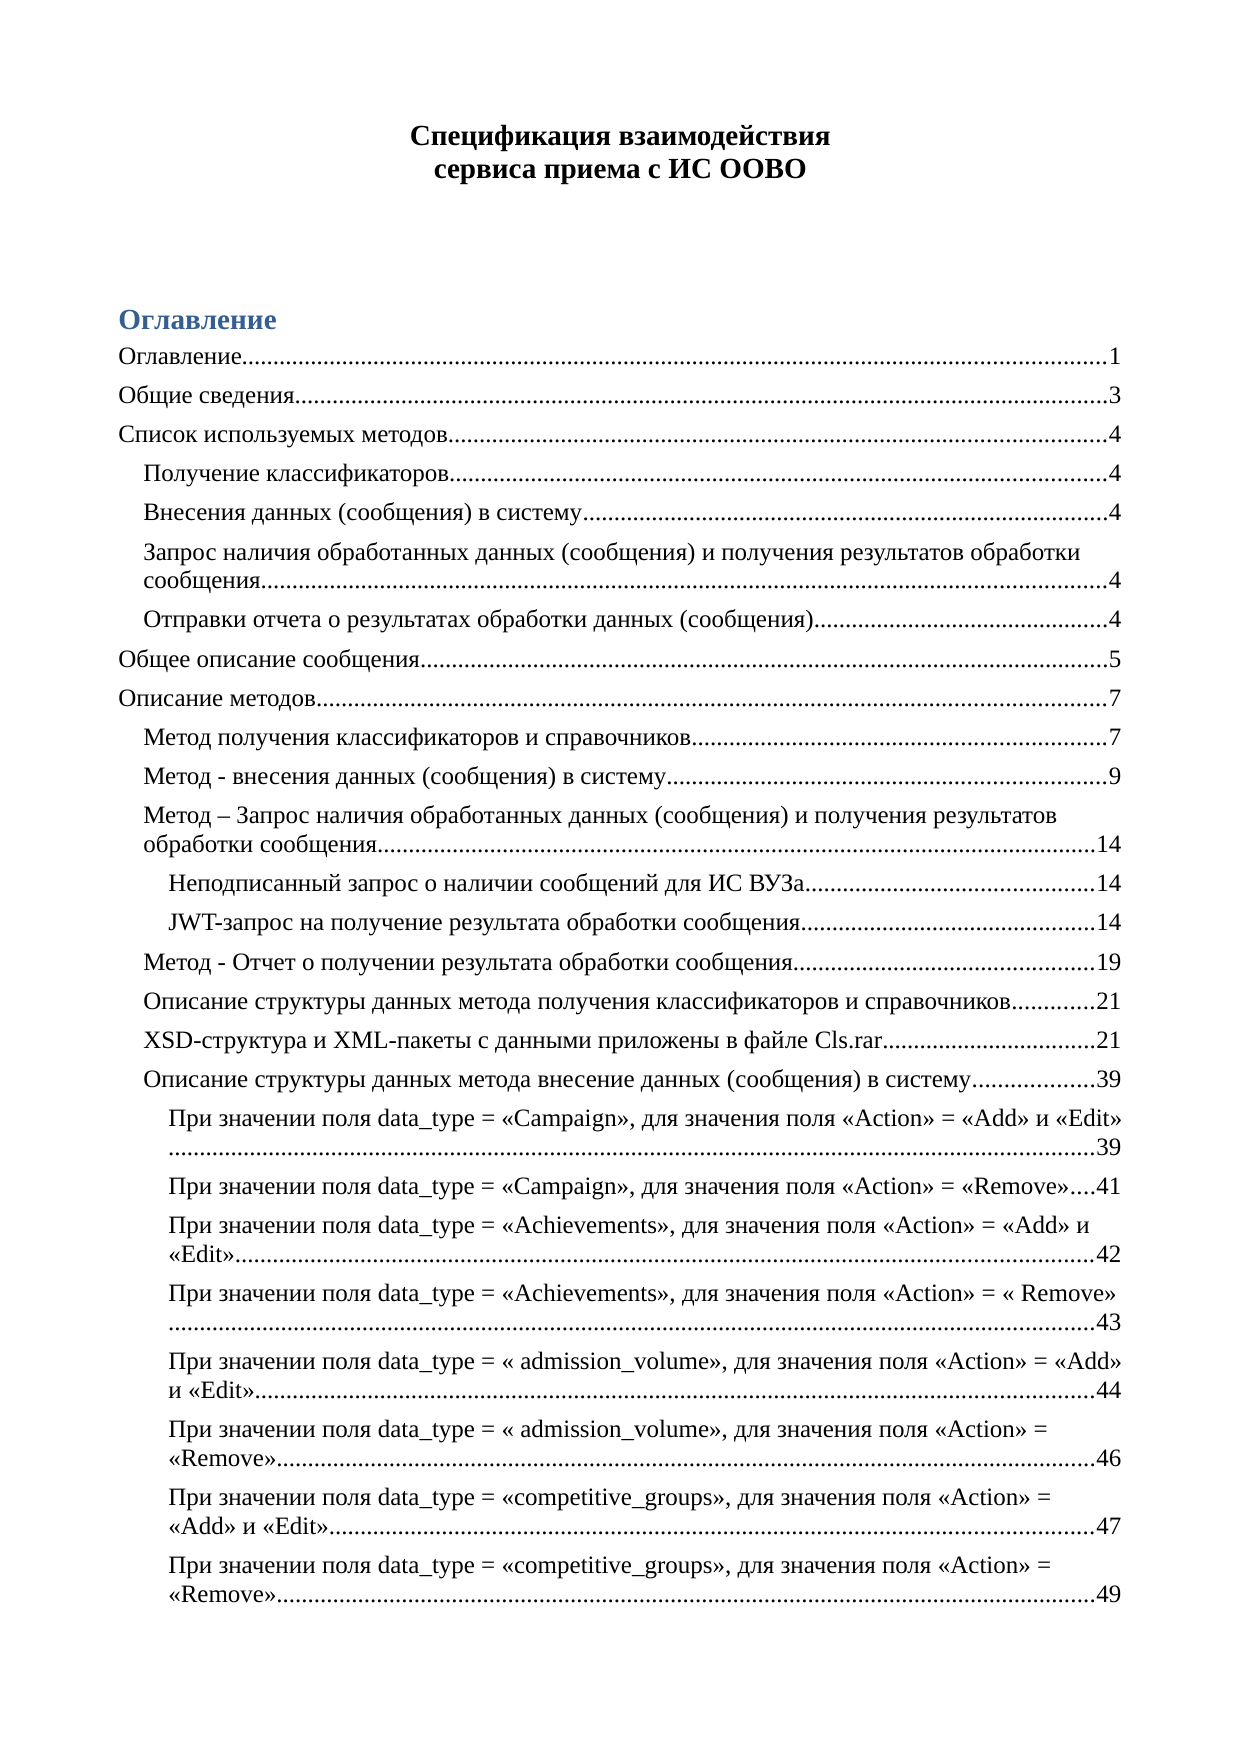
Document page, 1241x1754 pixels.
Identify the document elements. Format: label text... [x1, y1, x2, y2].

text Спецификация взаимодействия [118, 118, 1122, 152]
text сервиса приема с ИС ООВО [118, 152, 1122, 185]
